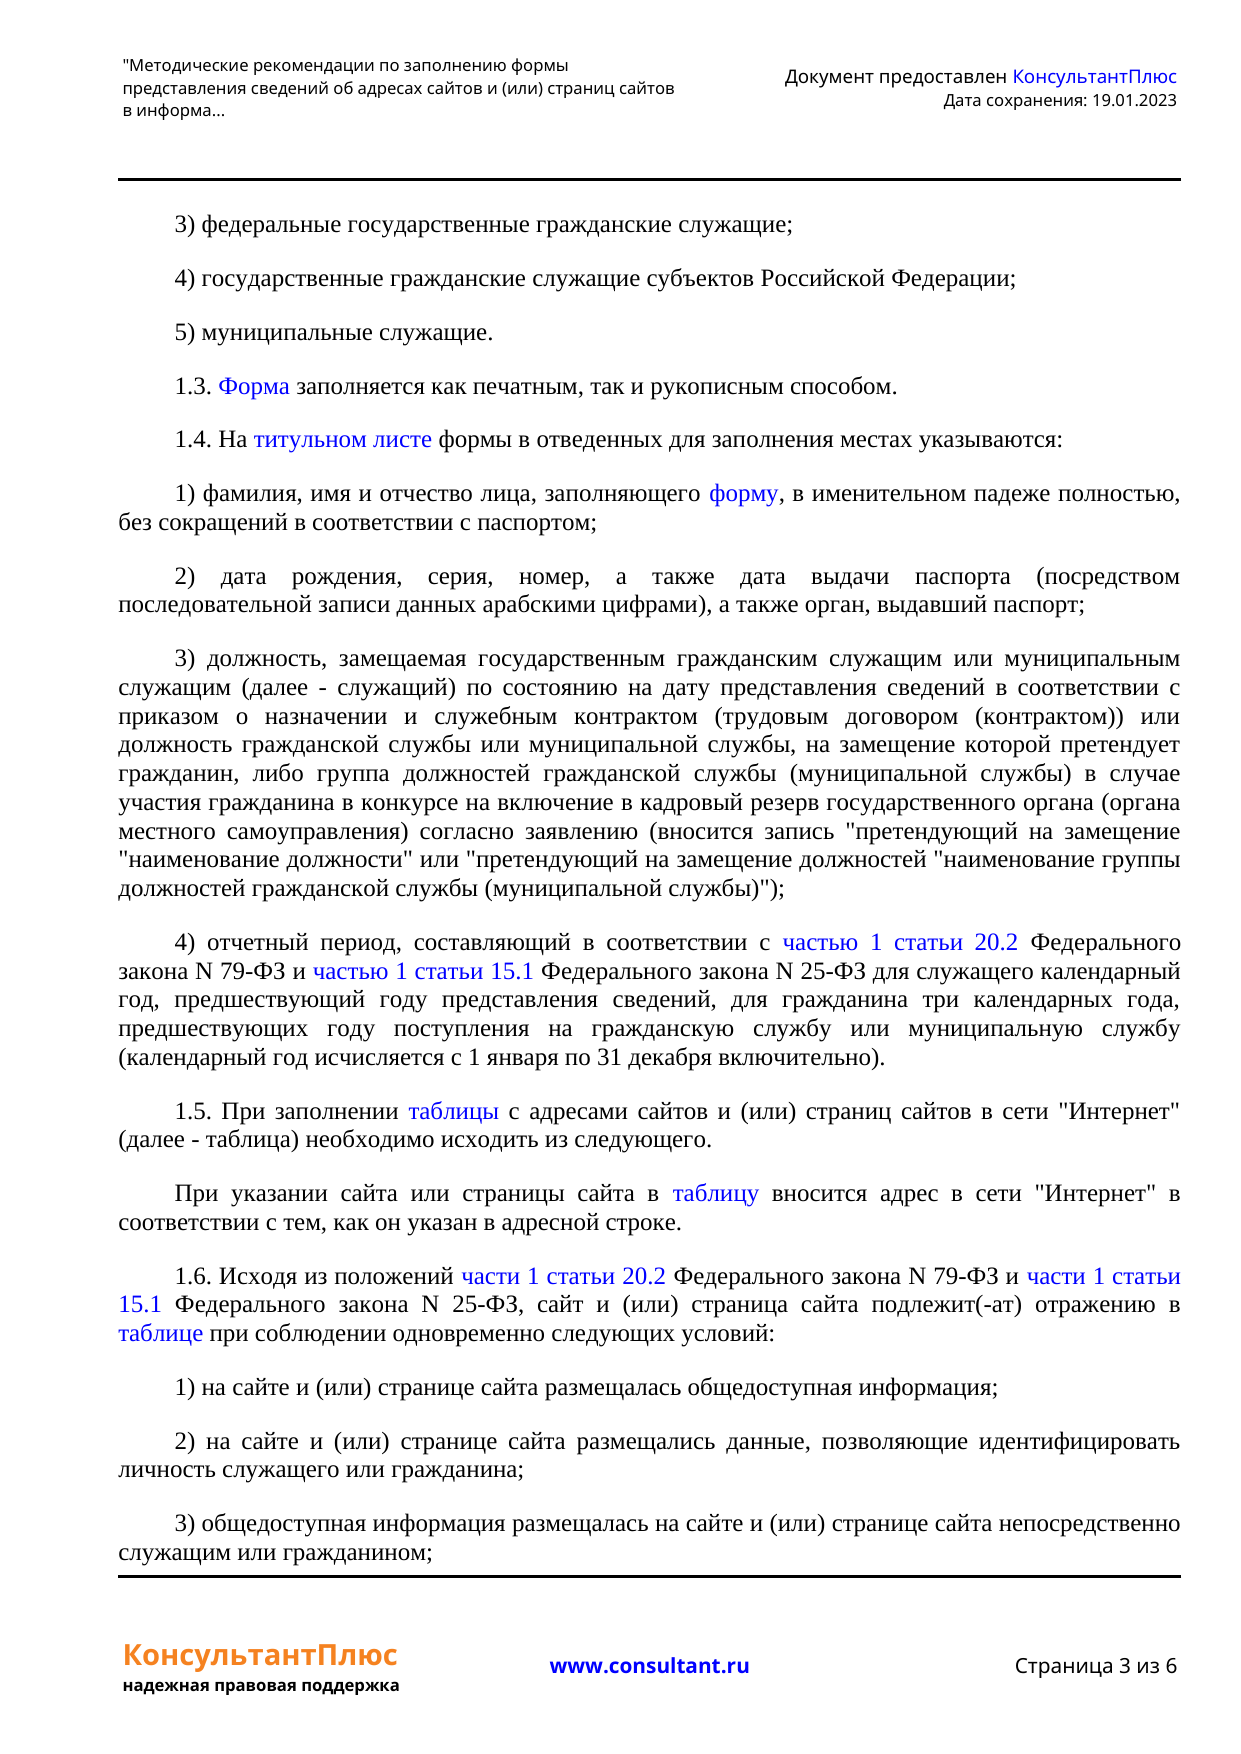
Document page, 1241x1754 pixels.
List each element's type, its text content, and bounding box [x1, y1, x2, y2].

text 1.4. На титульном листе формы в отведенных для заполнения местах указываются: [118, 424, 1181, 453]
text 4) отчетный период, составляющий в соответствии с частью 1 статьи 20.2 Федерального закона N 79-ФЗ и частью 1 статьи 15.1 Федерального закона N 25-ФЗ для служащего календарный год, предшествующий году представления сведений, для гражданина три календарных года, предшествующих году поступления на гражданскую службу или муниципальную службу (календарный год исчисляется с 1 января по 31 декабря включительно). [118, 927, 1181, 1071]
text При указании сайта или страницы сайта в таблицу вносится адрес в сети "Интернет" в соответствии с тем, как он указан в адресной строке. [118, 1178, 1181, 1236]
text 2) дата рождения, серия, номер, а также дата выдачи паспорта (посредством последовательной записи данных арабскими цифрами), а также орган, выдавший паспорт; [118, 561, 1181, 618]
text 4) государственные гражданские служащие субъектов Российской Федерации; [118, 263, 1181, 292]
text 1.5. При заполнении таблицы с адресами сайтов и (или) страниц сайтов в сети "Интернет" (далее - таблица) необходимо исходить из следующего. [118, 1096, 1181, 1153]
text 3) должность, замещаемая государственным гражданским служащим или муниципальным служащим (далее - служащий) по состоянию на дату представления сведений в соответствии с приказом о назначении и служебным контрактом (трудовым договором (контрактом)) или должность гражданской службы или муниципальной службы, на замещение которой претендует гражданин, либо группа должностей гражданской службы (муниципальной службы) в случае участия гражданина в конкурсе на включение в кадровый резерв государственного органа (органа местного самоуправления) согласно заявлению (вносится запись "претендующий на замещение "наименование должности" или "претендующий на замещение должностей "наименование группы должностей гражданской службы (муниципальной службы)"); [118, 643, 1181, 902]
text 1.6. Исходя из положений части 1 статьи 20.2 Федерального закона N 79-ФЗ и части 1 статьи 15.1 Федерального закона N 25-ФЗ, сайт и (или) страница сайта подлежит(-ат) отражению в таблице при соблюдении одновременно следующих условий: [118, 1261, 1181, 1347]
text 1) фамилия, имя и отчество лица, заполняющего форму, в именительном падеже полностью, без сокращений в соответствии с паспортом; [118, 478, 1181, 536]
text 3) общедоступная информация размещалась на сайте и (или) странице сайта непосредственно служащим или гражданином; [118, 1508, 1181, 1566]
text 2) на сайте и (или) странице сайта размещались данные, позволяющие идентифицировать личность служащего или гражданина; [118, 1426, 1181, 1483]
text 5) муниципальные служащие. [118, 317, 1181, 346]
text 3) федеральные государственные гражданские служащие; [118, 209, 1181, 238]
text 1.3. Форма заполняется как печатным, так и рукописным способом. [118, 371, 1181, 399]
text 1) на сайте и (или) странице сайта размещалась общедоступная информация; [118, 1372, 1181, 1401]
